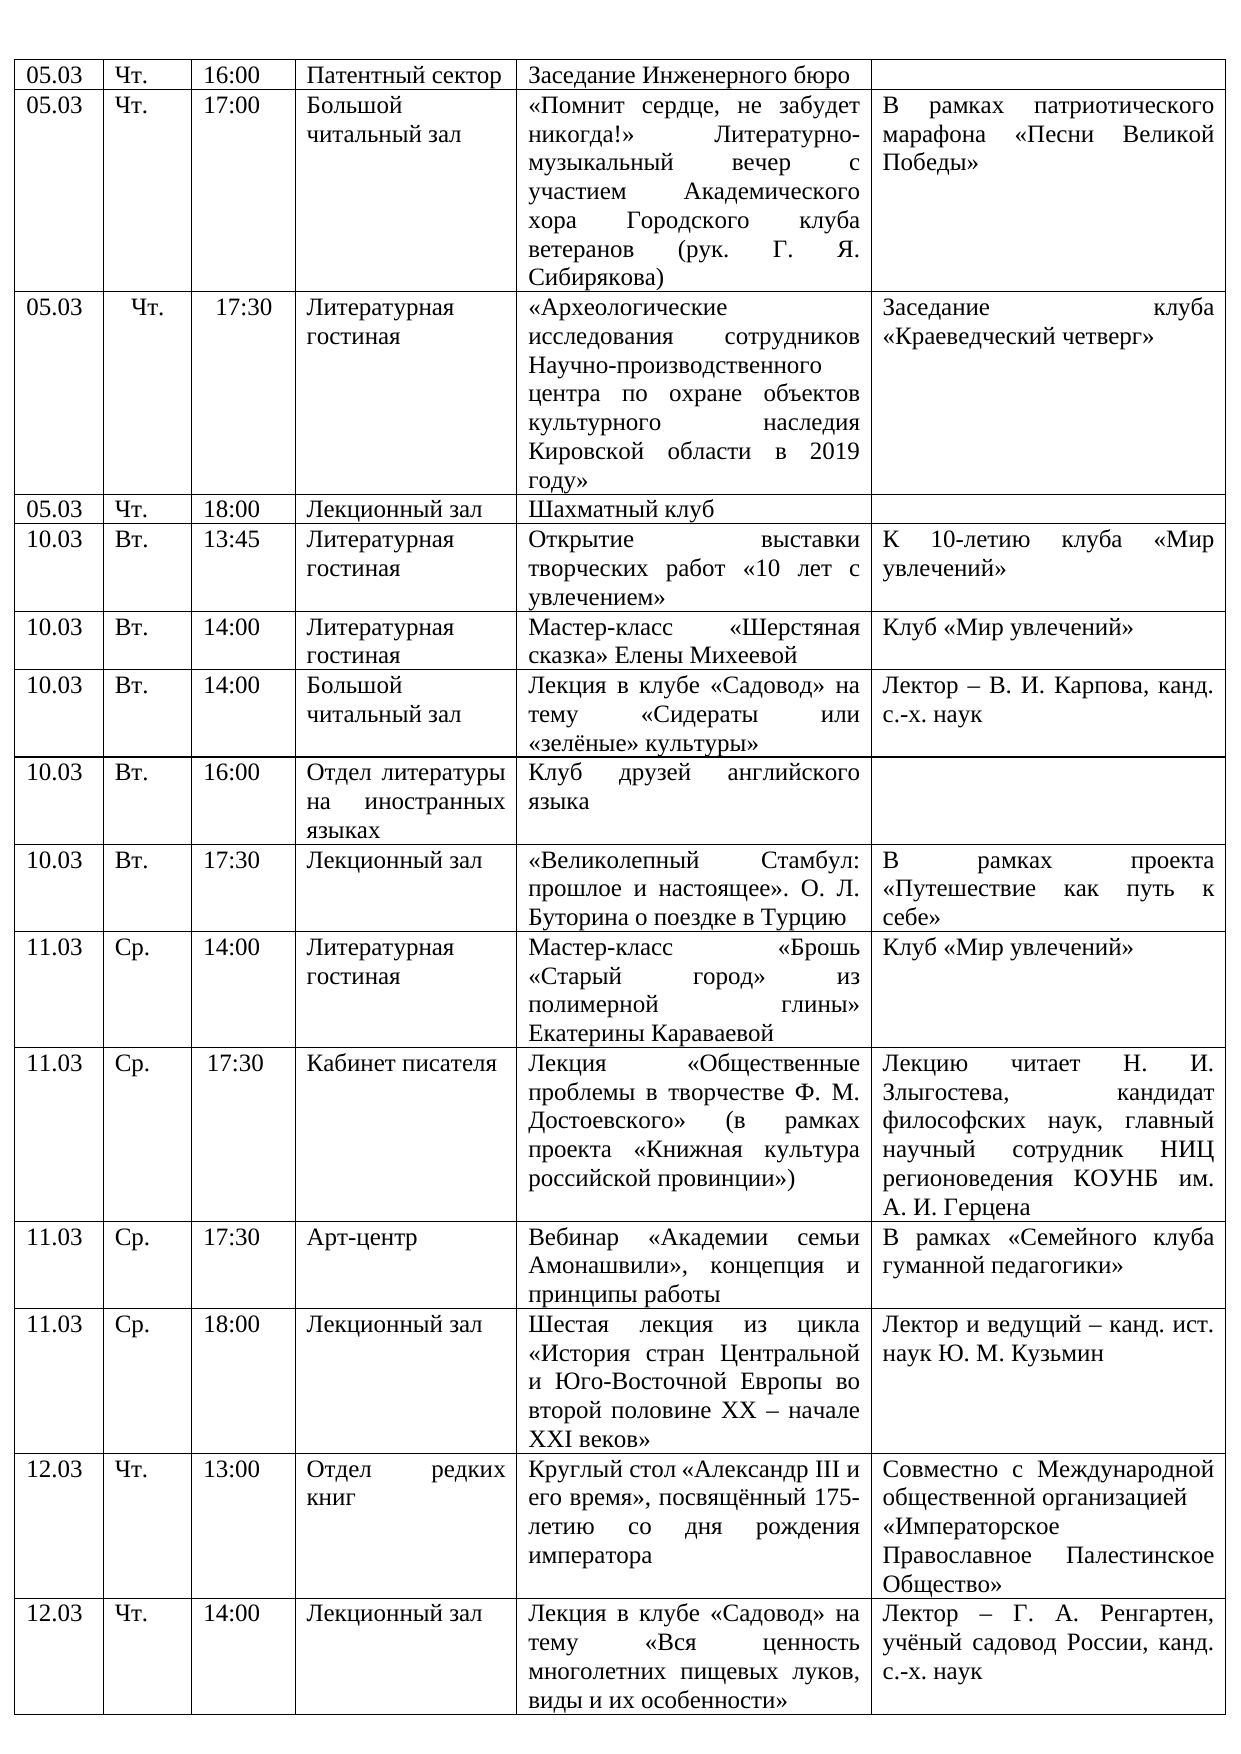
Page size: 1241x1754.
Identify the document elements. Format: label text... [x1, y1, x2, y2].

table_cell 17:30 [192, 845, 295, 931]
table_cell 16:00 [192, 60, 295, 89]
table_cell Чт. [104, 1599, 191, 1713]
table_cell Чт. [104, 1454, 191, 1597]
table_cell Лектор и ведущий – канд. ист. наук Ю. М. Кузьмин [872, 1309, 1225, 1453]
table_cell Заседание Инженерного бюро [517, 60, 871, 89]
table_cell Ср. [104, 932, 191, 1047]
table_cell Большой читальный зал [296, 90, 516, 291]
table_cell Вт. [104, 670, 191, 756]
table_cell 16:00 [192, 758, 295, 844]
table_cell К 10-летию клуба «Мир увлечений» [872, 524, 1225, 611]
table_cell 10.03 [15, 612, 103, 669]
table_cell 10.03 [15, 524, 103, 611]
table_cell Чт. [104, 60, 191, 89]
table_cell Шестая лекция из цикла «История стран Центральной и Юго-Восточной Европы во второй половине ХХ – начале XXI веков» [517, 1309, 871, 1453]
table_cell 11.03 [15, 1309, 103, 1453]
table_cell Литературная гостиная [296, 292, 516, 493]
table_cell [872, 60, 1225, 89]
table_cell Лекционный зал [296, 1599, 516, 1713]
table_cell [872, 758, 1225, 844]
table_cell 10.03 [15, 845, 103, 931]
table_cell Лекционный зал [296, 495, 516, 523]
table_cell 05.03 [15, 495, 103, 523]
table_cell 11.03 [15, 1222, 103, 1308]
table_cell 12.03 [15, 1599, 103, 1713]
table_cell 14:00 [192, 1599, 295, 1713]
table_cell 18:00 [192, 495, 295, 523]
table_cell [872, 495, 1225, 523]
table_cell Лекция в клубе «Садовод» на тему «Вся ценность многолетних пищевых луков, виды и их особенности» [517, 1599, 871, 1713]
table_cell Заседание клуба «Краеведческий четверг» [872, 292, 1225, 493]
table_cell Вт. [104, 758, 191, 844]
table_cell 10.03 [15, 670, 103, 756]
table_cell 14:00 [192, 612, 295, 669]
table_cell Мастер-класс «Шерстяная сказка» Елены Михеевой [517, 612, 871, 669]
table_cell Большой читальный зал [296, 670, 516, 756]
table_cell Лектор – В. И. Карпова, канд. с.-х. наук [872, 670, 1225, 756]
table_cell Ср. [104, 1309, 191, 1453]
table_cell 05.03 [15, 90, 103, 291]
table_cell Совместно с Международной общественной организацией «Императорское Православное Палестинское Общество» [872, 1454, 1225, 1597]
table_cell «Археологические исследования сотрудников Научно-производственного центра по охране объектов культурного наследия Кировской области в 2019 году» [517, 292, 871, 493]
table_cell 12.03 [15, 1454, 103, 1597]
table_cell 17:30 [192, 292, 295, 493]
table_cell Клуб «Мир увлечений» [872, 612, 1225, 669]
table_cell 11.03 [15, 1048, 103, 1221]
table_cell Открытие выставки творческих работ «10 лет с увлечением» [517, 524, 871, 611]
table_cell Чт. [104, 495, 191, 523]
table_cell 17:30 [192, 1048, 295, 1221]
table_cell 11.03 [15, 932, 103, 1047]
table_cell В рамках «Семейного клуба гуманной педагогики» [872, 1222, 1225, 1308]
table_cell Литературная гостиная [296, 932, 516, 1047]
table_cell Лекцию читает Н. И. Злыгостева, кандидат философских наук, главный научный сотрудник НИЦ регионоведения КОУНБ им. А. И. Герцена [872, 1048, 1225, 1221]
table_cell Чт. [104, 292, 191, 493]
table_cell 10.03 [15, 758, 103, 844]
table_cell 14:00 [192, 670, 295, 756]
table_cell В рамках проекта «Путешествие как путь к себе» [872, 845, 1225, 931]
table_cell Патентный сектор [296, 60, 516, 89]
table_cell 13:00 [192, 1454, 295, 1597]
table_cell Литературная гостиная [296, 524, 516, 611]
table_cell В рамках патриотического марафона «Песни Великой Победы» [872, 90, 1225, 291]
table_cell Шахматный клуб [517, 495, 871, 523]
table_cell Лекционный зал [296, 1309, 516, 1453]
table_cell Кабинет писателя [296, 1048, 516, 1221]
table_cell 13:45 [192, 524, 295, 611]
table_cell Клуб «Мир увлечений» [872, 932, 1225, 1047]
table_cell Мастер-класс «Брошь «Старый город» из полимерной глины» Екатерины Караваевой [517, 932, 871, 1047]
table_cell Чт. [104, 90, 191, 291]
table_cell Вт. [104, 845, 191, 931]
table_cell Вт. [104, 612, 191, 669]
table_cell Ср. [104, 1048, 191, 1221]
table_cell Арт-центр [296, 1222, 516, 1308]
table_cell Вт. [104, 524, 191, 611]
table_cell «Помнит сердце, не забудет никогда!» Литературно-музыкальный вечер с участием Академического хора Городского клуба ветеранов (рук. Г. Я. Сибирякова) [517, 90, 871, 291]
table_cell «Великолепный Стамбул: прошлое и настоящее». О. Л. Буторина о поездке в Турцию [517, 845, 871, 931]
table_cell Вебинар «Академии семьи Амонашвили», концепция и принципы работы [517, 1222, 871, 1308]
table_cell Литературная гостиная [296, 612, 516, 669]
table_cell 14:00 [192, 932, 295, 1047]
table_cell 17:30 [192, 1222, 295, 1308]
table_cell 05.03 [15, 60, 103, 89]
table_cell Лекция в клубе «Садовод» на тему «Сидераты или «зелёные» культуры» [517, 670, 871, 756]
table_cell 17:00 [192, 90, 295, 291]
table_cell Отдел редких книг [296, 1454, 516, 1597]
table_cell Лекционный зал [296, 845, 516, 931]
table_cell Лектор – Г. А. Ренгартен, учёный садовод России, канд. с.-х. наук [872, 1599, 1225, 1713]
table_cell Лекция «Общественные проблемы в творчестве Ф. М. Достоевского» (в рамках проекта «Книжная культура российской провинции») [517, 1048, 871, 1221]
table_cell Клуб друзей английского языка [517, 758, 871, 844]
table_cell Круглый стол «Александр III и его время», посвящённый 175-летию со дня рождения императора [517, 1454, 871, 1597]
table_cell Ср. [104, 1222, 191, 1308]
table_cell 05.03 [15, 292, 103, 493]
table_cell Отдел литературы на иностранных языках [296, 758, 516, 844]
table_cell 18:00 [192, 1309, 295, 1453]
